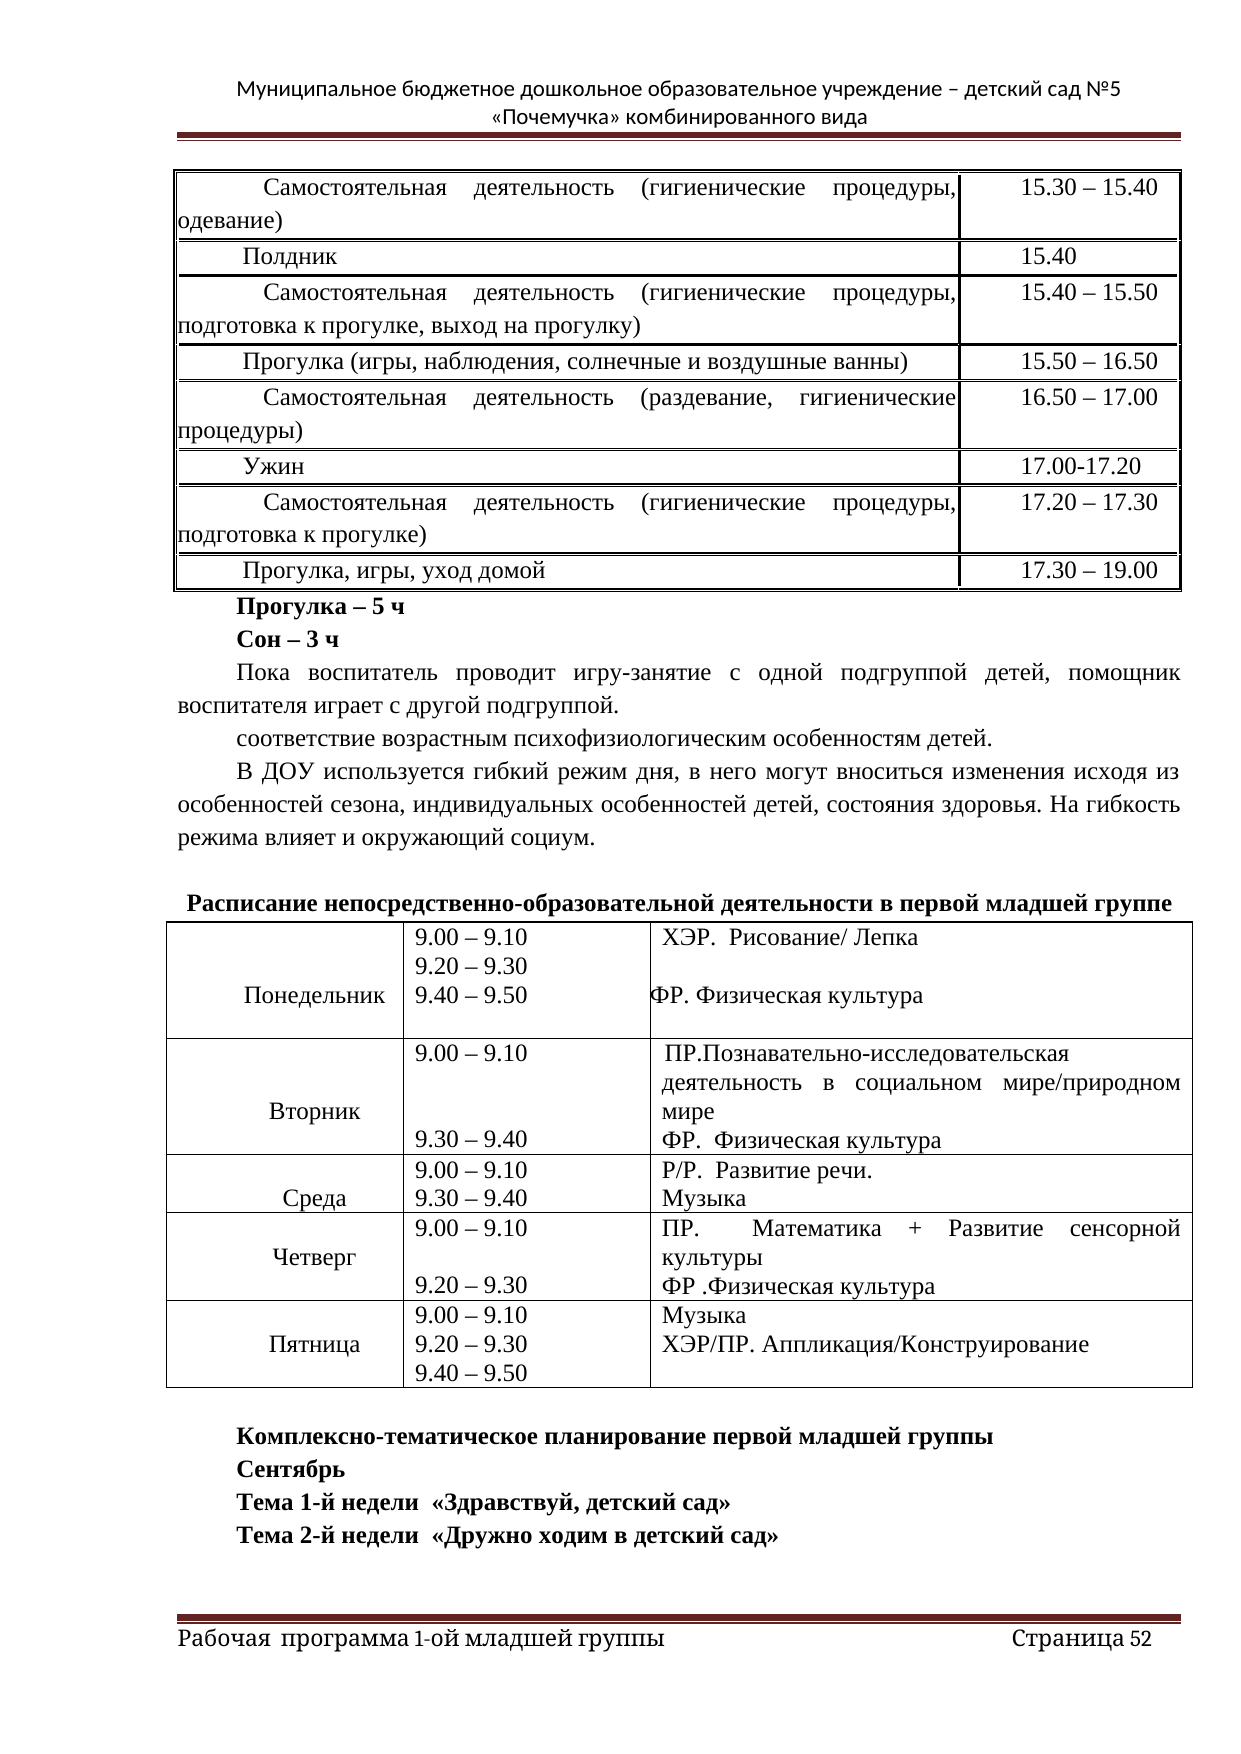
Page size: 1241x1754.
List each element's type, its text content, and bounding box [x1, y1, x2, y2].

table_cell 9.00 – 9.10 9.20 – 9.30 9.40 – 9.50 [404, 1301, 650, 1387]
table_cell Прогулка (игры, наблюдения, солнечные и воздушные ванны) [175, 343, 958, 379]
table_cell 9.00 – 9.10 9.30 – 9.40 [404, 1155, 650, 1212]
table_cell 15.30 – 15.40 [959, 173, 1179, 238]
table_cell Самостоятельная деятельность (раздевание, гигиенические процедуры) [175, 379, 959, 447]
table_cell Четверг [167, 1213, 403, 1299]
text В ДОУ используется гибкий режим дня, в него могут вноситься изменения исходя из особенностей сезона, индивидуальных особенностей детей, состояния здоровья. На гибкость режима влияет и окружающий социум. [177, 756, 1181, 851]
table_cell Пятница [167, 1301, 403, 1387]
text Расписание непосредственно-образовательной деятельности в первой младшей группе [177, 888, 1181, 917]
table_cell 17.00-17.20 [961, 448, 1180, 483]
table_cell Самостоятельная деятельность (гигиенические процедуры, подготовка к прогулке) [177, 483, 958, 552]
text Пока воспитатель проводит игру-занятие с одной подгруппой детей, помощник воспитателя играет с другой подгруппой. [177, 657, 1181, 719]
table_cell 17.30 – 19.00 [959, 552, 1180, 588]
table_cell 15.50 – 16.50 [961, 343, 1181, 379]
table_cell ПР. Математика + Развитие сенсорной культуры ФР .Физическая культура [651, 1213, 1192, 1299]
table_cell Ужин [177, 448, 958, 483]
text Тема 1-й недели «Здравствуй, детский сад» [177, 1487, 1181, 1516]
table_cell Полдник [177, 238, 958, 274]
table_header Понедельник [167, 923, 403, 1037]
text Комплексно-тематическое планирование первой младшей группы [177, 1421, 1181, 1450]
table_cell Среда [167, 1155, 403, 1212]
table_cell Прогулка, игры, уход домой [177, 552, 959, 588]
table_cell 15.40 – 15.50 [961, 274, 1179, 343]
table_cell 16.50 – 17.00 [959, 379, 1181, 447]
text соответствие возрастным психофизиологическим особенностям детей. [177, 723, 1181, 752]
table_cell Музыка ХЭР/ПР. Аппликация/Конструирование [651, 1301, 1192, 1387]
table_cell 9.00 – 9.10 9.30 – 9.40 [404, 1039, 650, 1154]
text Тема 2-й недели «Дружно ходим в детский сад» [177, 1520, 1181, 1549]
table_cell 9.00 – 9.10 9.20 – 9.30 [404, 1213, 650, 1299]
table_cell 17.20 – 17.30 [961, 483, 1180, 552]
table_cell Самостоятельная деятельность (гигиенические процедуры, одевание) [177, 171, 959, 238]
table_cell Р/Р. Развитие речи. Музыка [651, 1155, 1192, 1212]
table_header ХЭР. Рисование/ Лепка ФР. Физическая культура [651, 923, 1192, 1037]
table_cell 15.40 [961, 238, 1180, 274]
table_cell ПР.Познавательно-исследовательская деятельность в социальном мире/природном мире ФР. Физическая культура [651, 1039, 1192, 1154]
table_cell Самостоятельная деятельность (гигиенические процедуры, подготовка к прогулке, выход на прогулку) [177, 274, 958, 343]
text Сентябрь [177, 1454, 1181, 1483]
table_header 9.00 – 9.10 9.20 – 9.30 9.40 – 9.50 [404, 923, 650, 1037]
table_cell Вторник [167, 1039, 403, 1154]
text Сон – 3 ч [177, 624, 1181, 653]
text Прогулка – 5 ч [177, 592, 1181, 620]
